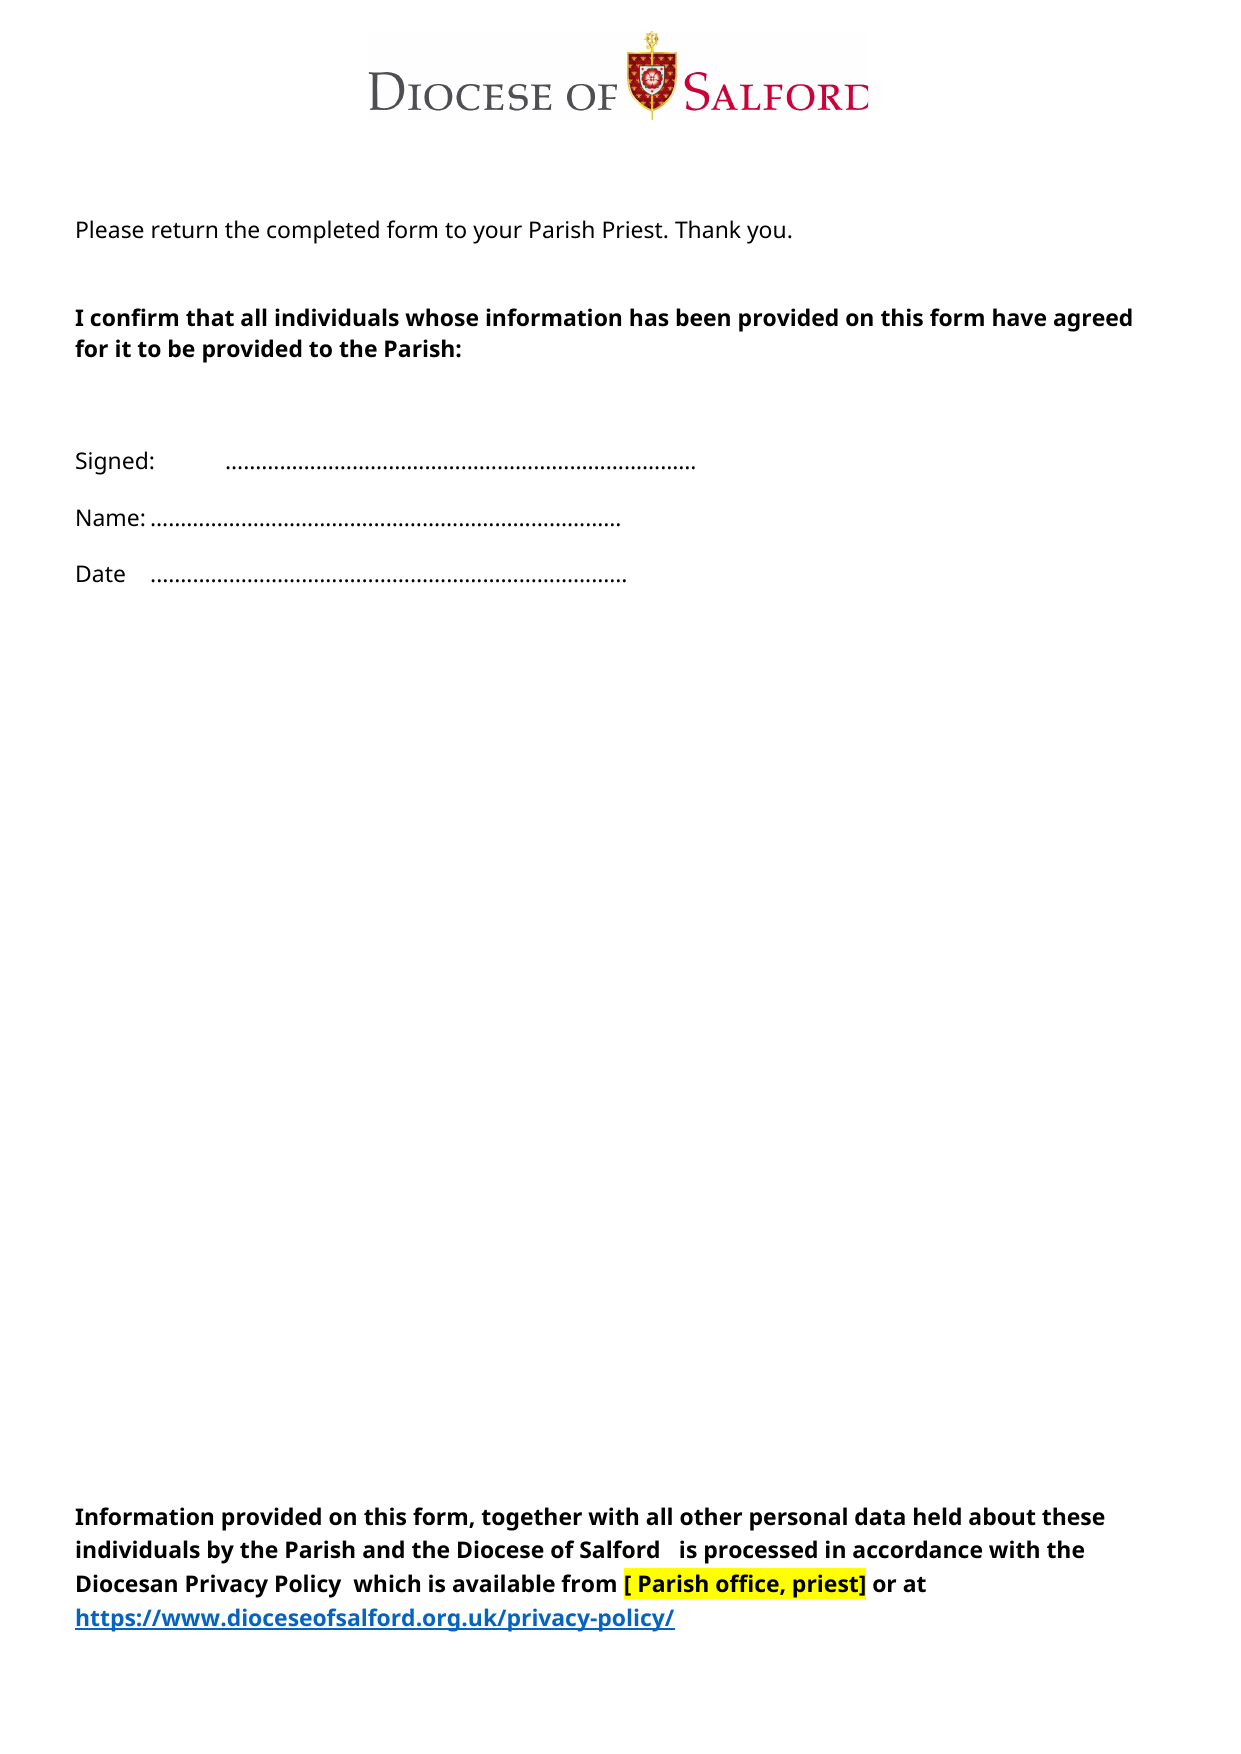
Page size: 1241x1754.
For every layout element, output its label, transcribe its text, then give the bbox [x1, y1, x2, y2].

text Name: …………………………………………………………………… [75, 502, 1165, 533]
picture [368, 31, 869, 119]
text Please return the completed form to your Parish Priest. Thank you. [75, 214, 1165, 245]
text Signed: …………………………………………………………………… [75, 445, 1165, 477]
text I confirm that all individuals whose information has been provided on this form have agreed for it to be provided to the Parish: [75, 302, 1165, 364]
text Date .…………………………………………………………………… [75, 558, 1165, 589]
